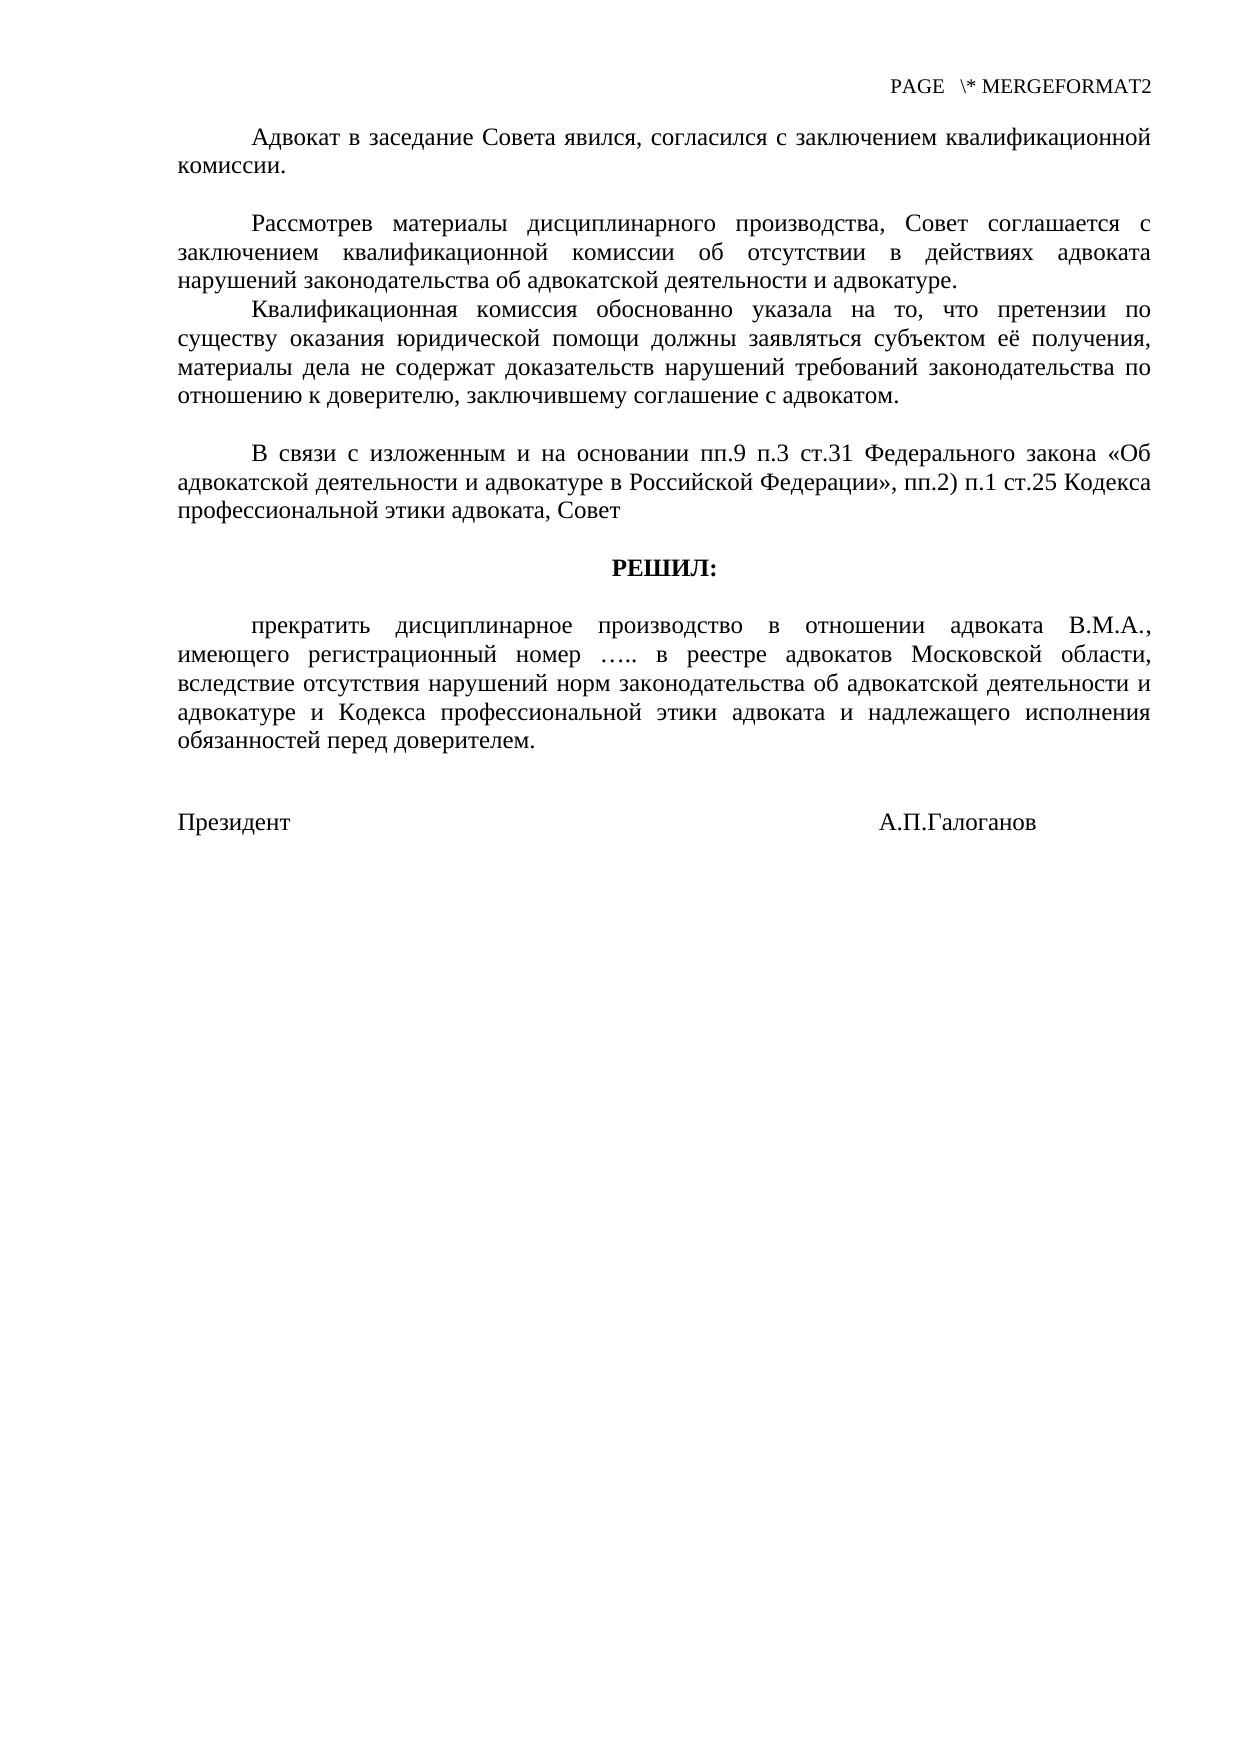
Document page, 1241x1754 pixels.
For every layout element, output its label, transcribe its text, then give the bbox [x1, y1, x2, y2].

text Квалификационная комиссия обоснованно указала на то, что претензии по существу оказания юридической помощи должны заявляться субъектом её получения, материалы дела не содержат доказательств нарушений требований законодательства по отношению к доверителю, заключившему соглашение с адвокатом. [177, 294, 1152, 409]
text РЕШИЛ: [177, 553, 1152, 582]
text В связи с изложенным и на основании пп.9 п.3 ст.31 Федерального закона «Об адвокатской деятельности и адвокатуре в Российской Федерации», пп.2) п.1 ст.25 Кодекса профессиональной этики адвоката, Совет [177, 438, 1152, 524]
text Рассмотрев материалы дисциплинарного производства, Совет соглашается с заключением квалификационной комиссии об отсутствии в действиях адвоката нарушений законодательства об адвокатской деятельности и адвокатуре. [177, 208, 1152, 294]
text прекратить дисциплинарное производство в отношении адвоката В.М.А., имеющего регистрационный номер ….. в реестре адвокатов Московской области, вследствие отсутствия нарушений норм законодательства об адвокатской деятельности и адвокатуре и Кодекса профессиональной этики адвоката и надлежащего исполнения обязанностей перед доверителем. [177, 611, 1152, 754]
text Президент А.П.Галоганов [177, 807, 1152, 836]
text Адвокат в заседание Совета явился, согласился с заключением квалификационной комиссии. [177, 122, 1152, 179]
